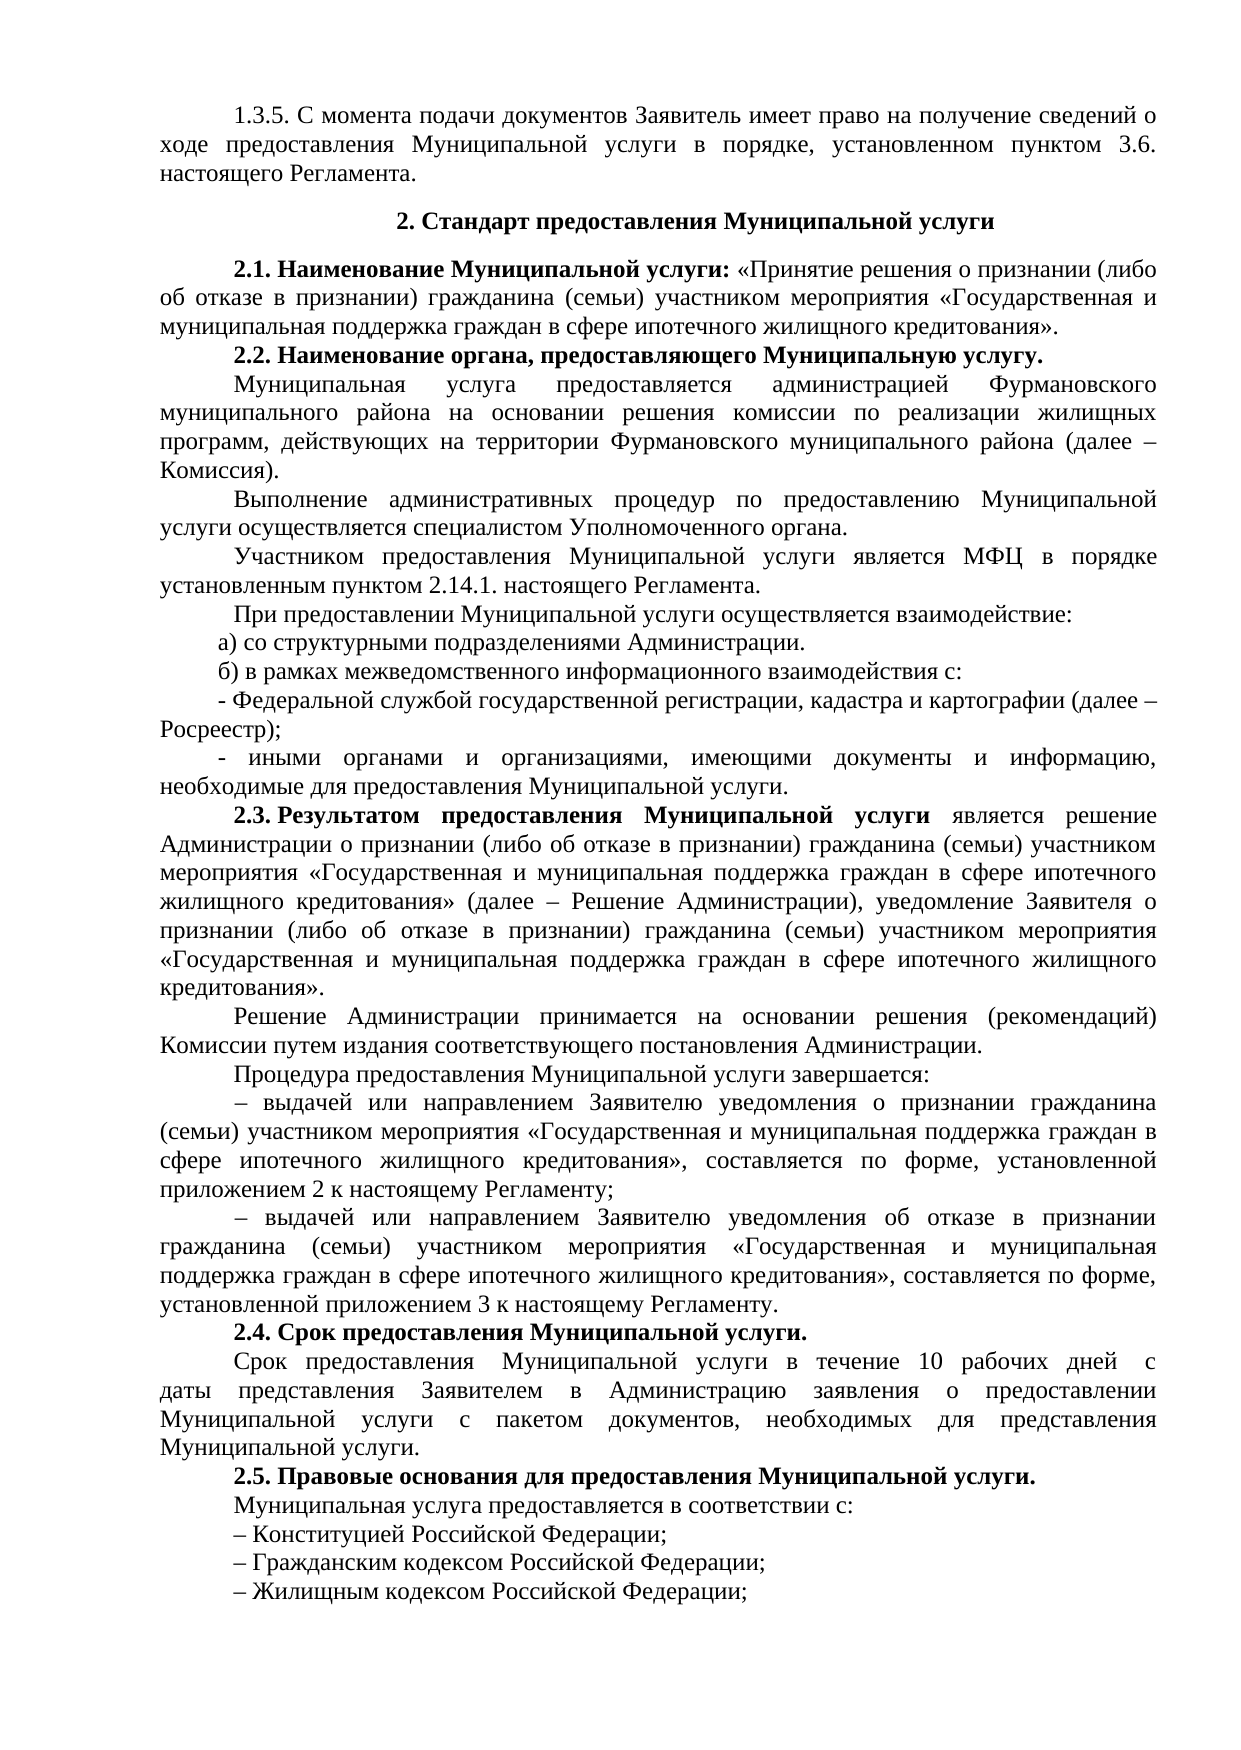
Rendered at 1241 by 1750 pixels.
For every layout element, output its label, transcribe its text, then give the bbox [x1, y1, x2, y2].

text – Конституцией Российской Федерации; [159, 1519, 1157, 1547]
text – Жилищным кодексом Российской Федерации; [159, 1576, 1157, 1605]
text – Гражданским кодексом Российской Федерации; [159, 1547, 1157, 1576]
text Муниципальная услуга предоставляется администрацией Фурмановского муниципального района на основании решения комиссии по реализации жилищных программ, действующих на территории Фурмановского муниципального района (далее – Комиссия). [159, 369, 1157, 484]
text Срок предоставления Муниципальной услуги в течение 10 рабочих дней с даты представления Заявителем в Администрацию заявления о предоставлении Муниципальной услуги с пакетом документов, необходимых для представления Муниципальной услуги. [159, 1346, 1157, 1461]
text 1.3.5. С момента подачи документов Заявитель имеет право на получение сведений о ходе предоставления Муниципальной услуги в порядке, установленном пунктом 3.6. настоящего Регламента. [159, 100, 1157, 187]
text Выполнение административных процедур по предоставлению Муниципальной услуги осуществляется специалистом Уполномоченного органа. [159, 484, 1157, 541]
text 2.1. Наименование Муниципальной услуги: «Принятие решения о признании (либо об отказе в признании) гражданина (семьи) участником мероприятия «Государственная и муниципальная поддержка граждан в сфере ипотечного жилищного кредитования». [159, 254, 1157, 340]
text 2.4. Срок предоставления Муниципальной услуги. [159, 1317, 1157, 1346]
text а) со структурными подразделениями Администрации. [159, 627, 1157, 656]
text – выдачей или направлением Заявителю уведомления о признании гражданина (семьи) участником мероприятия «Государственная и муниципальная поддержка граждан в сфере ипотечного жилищного кредитования», составляется по форме, установленной приложением 2 к настоящему Регламенту; [159, 1087, 1157, 1202]
subtitle 2. Стандарт предоставления Муниципальной услуги [159, 206, 1157, 234]
text Решение Администрации принимается на основании решения (рекомендаций) Комиссии путем издания соответствующего постановления Администрации. [159, 1001, 1157, 1059]
text Участником предоставления Муниципальной услуги является МФЦ в порядке установленным пунктом 2.14.1. настоящего Регламента. [159, 541, 1157, 599]
text Процедура предоставления Муниципальной услуги завершается: [159, 1059, 1157, 1087]
text - Федеральной службой государственной регистрации, кадастра и картографии (далее – Росреестр); [159, 685, 1157, 742]
text б) в рамках межведомственного информационного взаимодействия с: [159, 656, 1157, 685]
text – выдачей или направлением Заявителю уведомления об отказе в признании гражданина (семьи) участником мероприятия «Государственная и муниципальная поддержка граждан в сфере ипотечного жилищного кредитования», составляется по форме, установленной приложением 3 к настоящему Регламенту. [159, 1202, 1157, 1317]
text 2.2. Наименование органа, предоставляющего Муниципальную услугу. [159, 340, 1157, 369]
text Муниципальная услуга предоставляется в соответствии с: [159, 1490, 1157, 1519]
text 2.5. Правовые основания для предоставления Муниципальной услуги. [159, 1461, 1157, 1490]
text При предоставлении Муниципальной услуги осуществляется взаимодействие: [159, 599, 1157, 627]
text 2.3. Результатом предоставления Муниципальной услуги является решение Администрации о признании (либо об отказе в признании) гражданина (семьи) участником мероприятия «Государственная и муниципальная поддержка граждан в сфере ипотечного жилищного кредитования» (далее – Решение Администрации), уведомление Заявителя о признании (либо об отказе в признании) гражданина (семьи) участником мероприятия «Государственная и муниципальная поддержка граждан в сфере ипотечного жилищного кредитования». [159, 800, 1157, 1001]
text - иными органами и организациями, имеющими документы и информацию, необходимые для предоставления Муниципальной услуги. [159, 742, 1157, 800]
